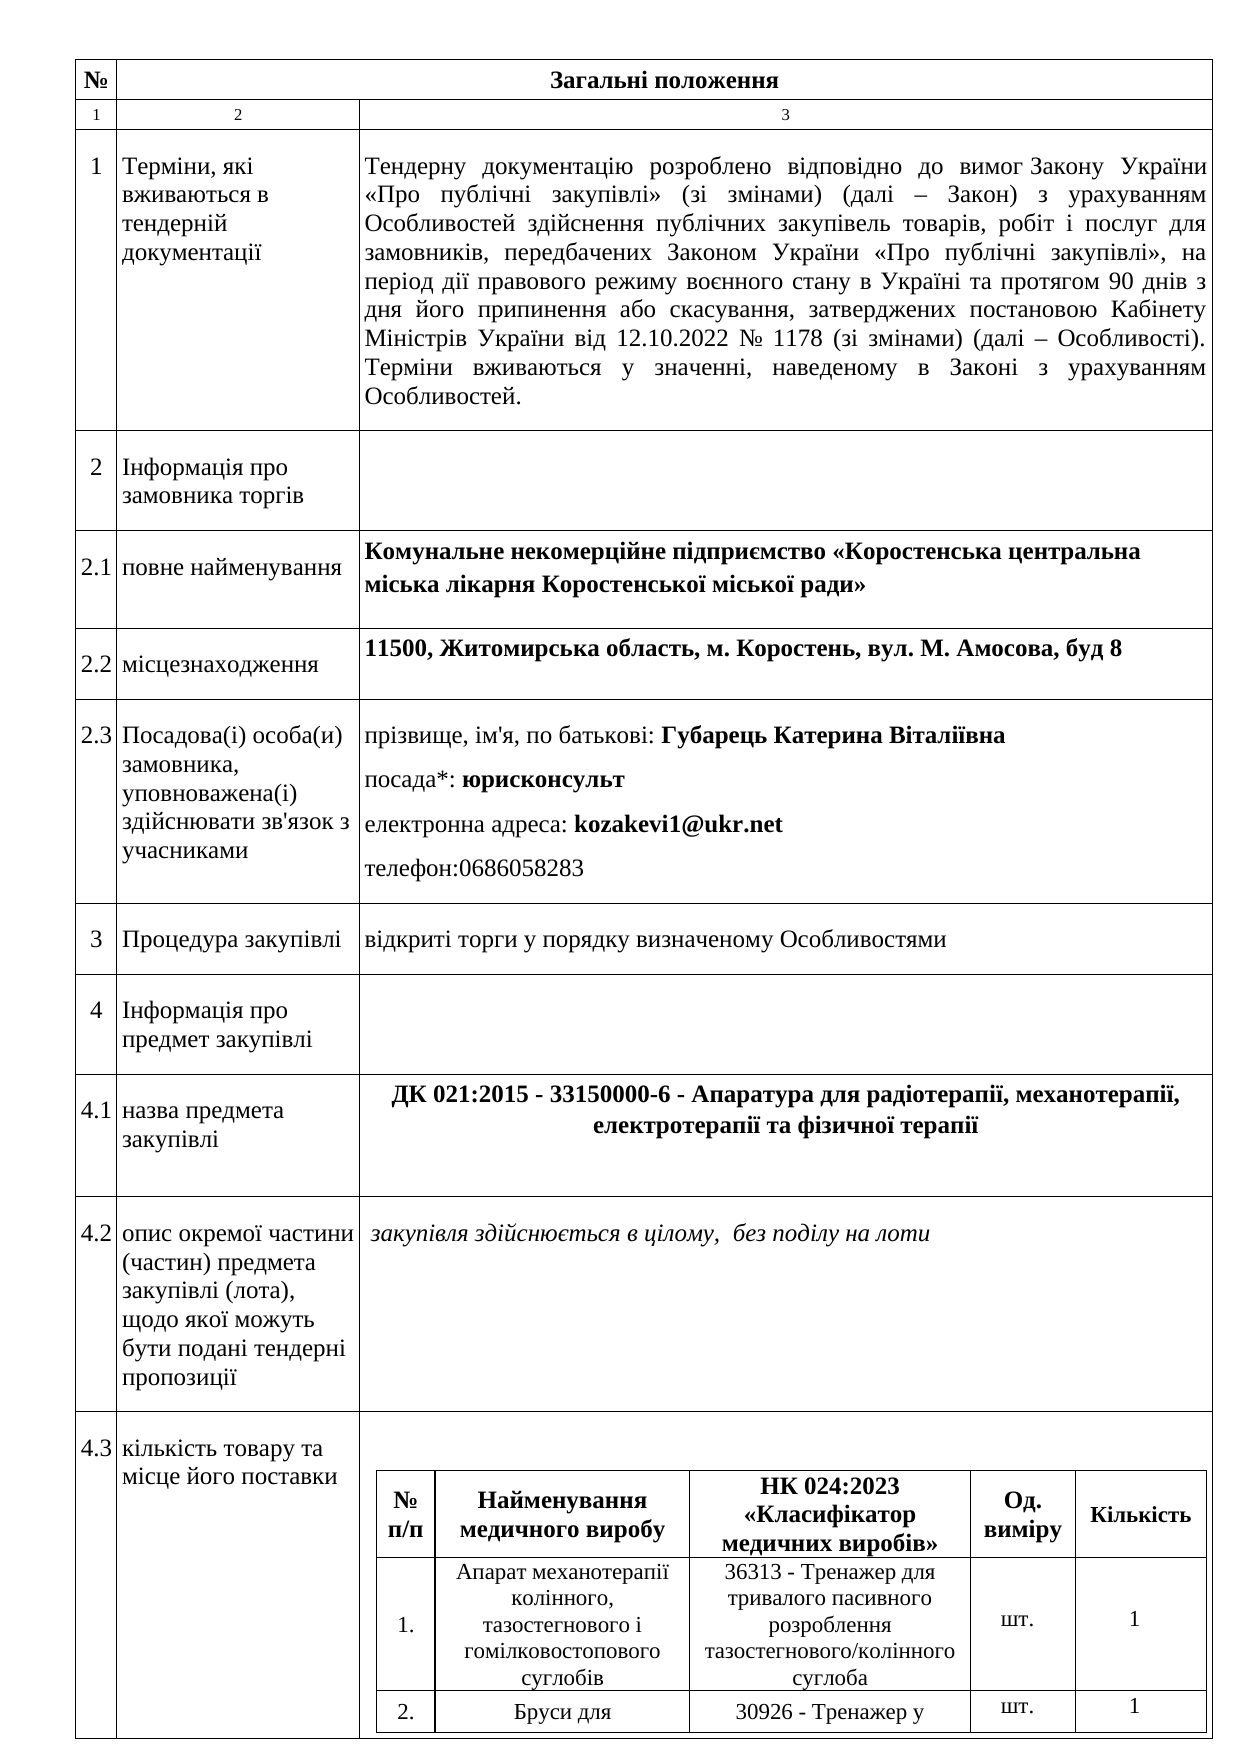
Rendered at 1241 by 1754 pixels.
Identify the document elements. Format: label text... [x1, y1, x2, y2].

table_cell 2 [117, 100, 359, 129]
table_cell прізвище, ім'я, по батькові: Губарець Катерина Віталіївна посада*: юрисконсульт електронна адреса: kozakevi1@ukr.net телефон:0686058283 [360, 700, 1212, 903]
table_cell 11500, Житомирська область, м. Коростень, вул. М. Амосова, буд 8 [360, 629, 1212, 698]
table_cell Комунальне некомерційне підприємство «Коростенська центральна міська лікарня Коростенської міської ради» [360, 531, 1212, 627]
table_header № [76, 60, 116, 99]
table_cell відкриті торги у порядку визначеному Особливостями [360, 904, 1212, 974]
table_cell Інформація про замовника торгів [117, 431, 359, 530]
table_cell Тендерну документацію розроблено відповідно до вимог Закону України «Про публічні закупівлі» (зі змінами) (далі – Закон) з урахуванням Особливостей здійснення публічних закупівель товарів, робіт і послуг для замовників, передбачених Законом України «Про публічні закупівлі», на період дії правового режиму воєнного стану в Україні та протягом 90 днів з дня його припинення або скасування, затверджених постановою Кабінету Міністрів України від 12.10.2022 № 1178 (зі змінами) (далі – Особливості). Терміни вживаються у значенні, наведеному в Законі з урахуванням Особливостей. [360, 130, 1212, 430]
table_cell [360, 1412, 1212, 1738]
table_cell 4.2 [76, 1197, 116, 1411]
table_cell 4 [76, 975, 116, 1073]
table_cell 2.3 [76, 700, 116, 903]
table_cell 1 [76, 100, 116, 129]
table_cell 2.2 [76, 629, 116, 698]
table_cell 4.1 [76, 1075, 116, 1196]
table_cell назва предмета закупівлі [117, 1075, 359, 1196]
table_cell 3 [360, 100, 1212, 129]
table_cell 4.3 [76, 1412, 116, 1738]
table_cell Процедура закупівлі [117, 904, 359, 974]
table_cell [117, 1412, 359, 1738]
table_cell 1 [76, 130, 116, 430]
table_cell 3 [76, 904, 116, 974]
table_cell повне найменування [117, 531, 359, 627]
table_cell закупівля здійснюється в цілому, без поділу на лоти [360, 1197, 1212, 1411]
table_cell Терміни, які вживаються в тендерній документації [117, 130, 359, 430]
table_cell ДК 021:2015 - 33150000-6 - Апаратура для радіотерапії, механотерапії, електротерапії та фізичної терапії [360, 1075, 1212, 1196]
table_cell Інформація про предмет закупівлі [117, 975, 359, 1073]
table_cell [360, 431, 1212, 530]
table_cell Посадова(і) особа(и) замовника, уповноважена(і) здійснювати зв'язок з учасниками [117, 700, 359, 903]
table_cell опис окремої частини (частин) предмета закупівлі (лота), щодо якої можуть бути подані тендерні пропозиції [117, 1197, 359, 1411]
table_cell [360, 975, 1212, 1073]
table_cell 2.1 [76, 531, 116, 627]
table_cell місцезнаходження [117, 629, 359, 698]
table_cell 2 [76, 431, 116, 530]
table_header Загальні положення [117, 60, 1212, 99]
